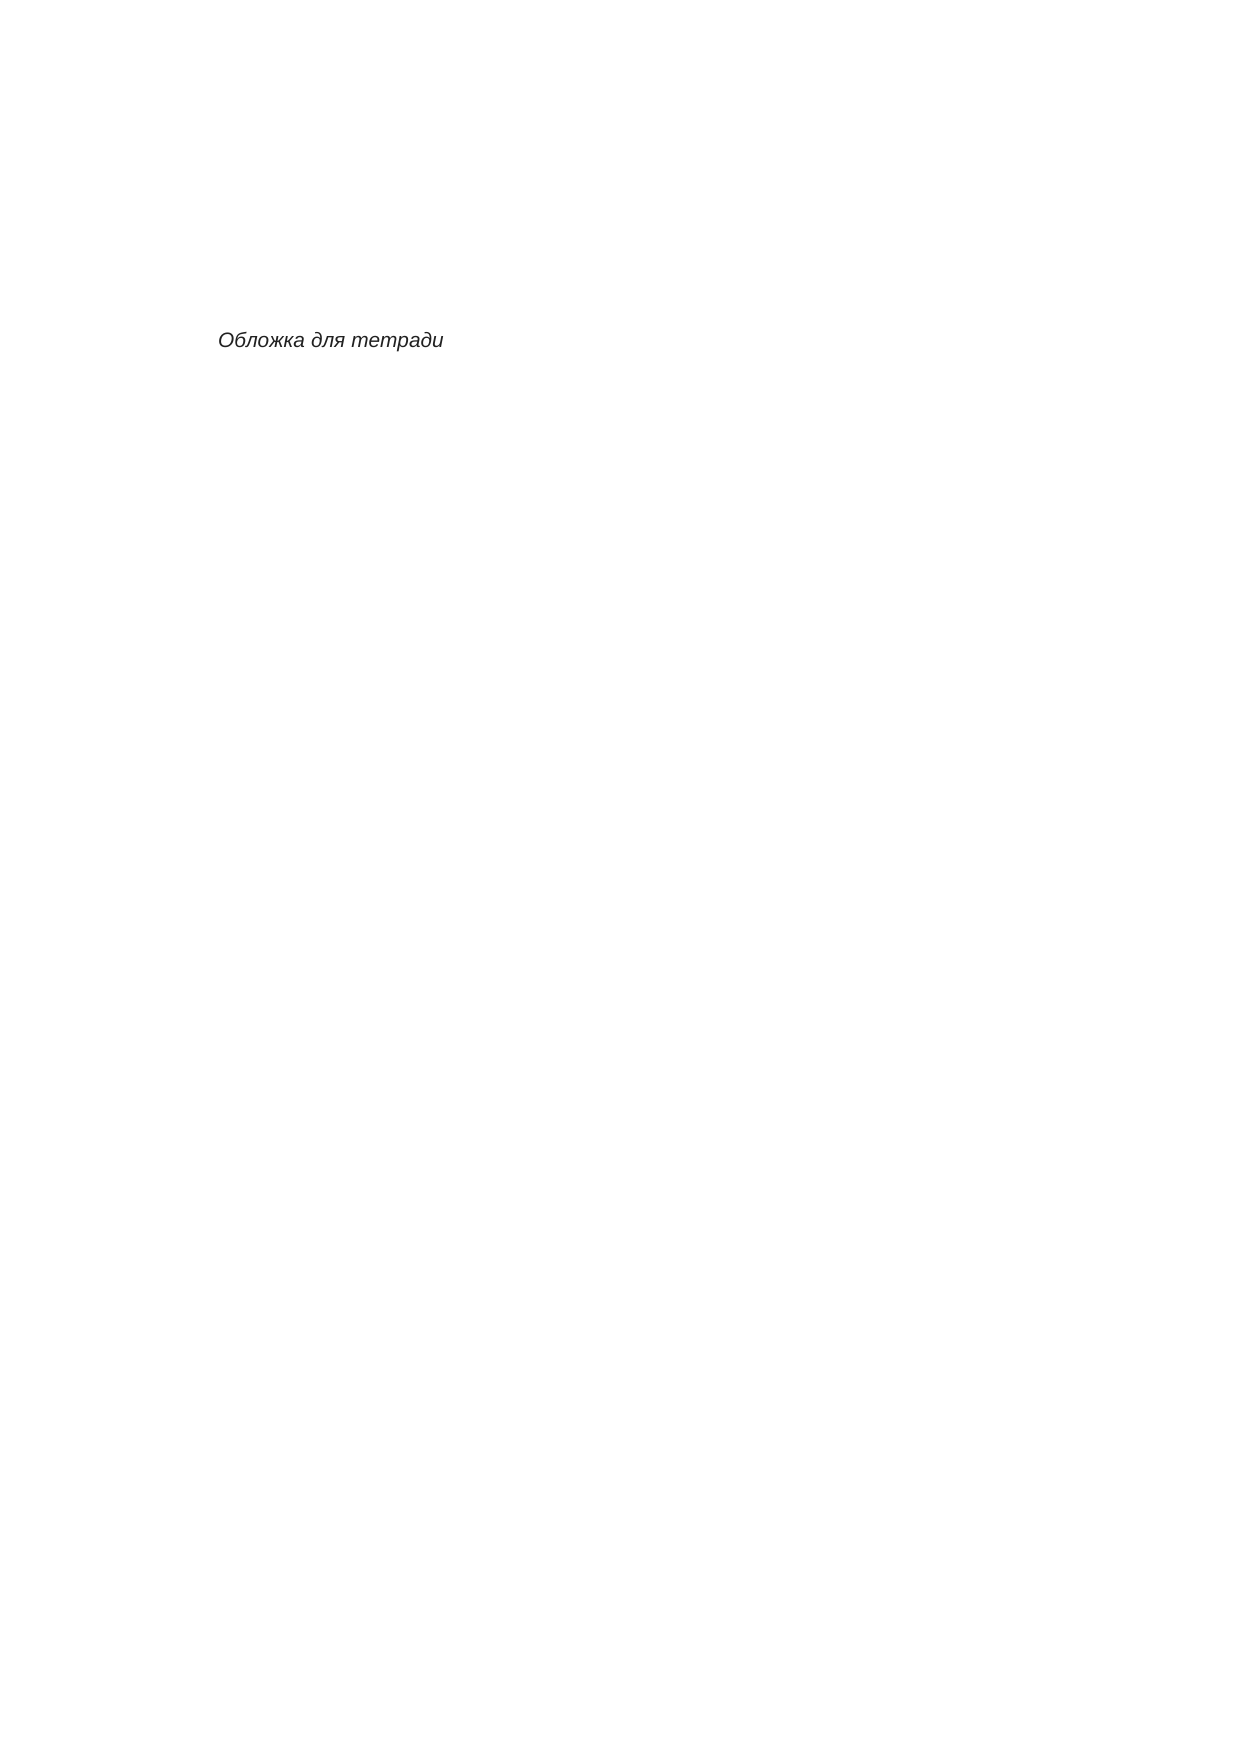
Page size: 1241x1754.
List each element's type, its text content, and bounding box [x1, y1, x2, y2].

text Обложка для тетради [218, 328, 1240, 352]
